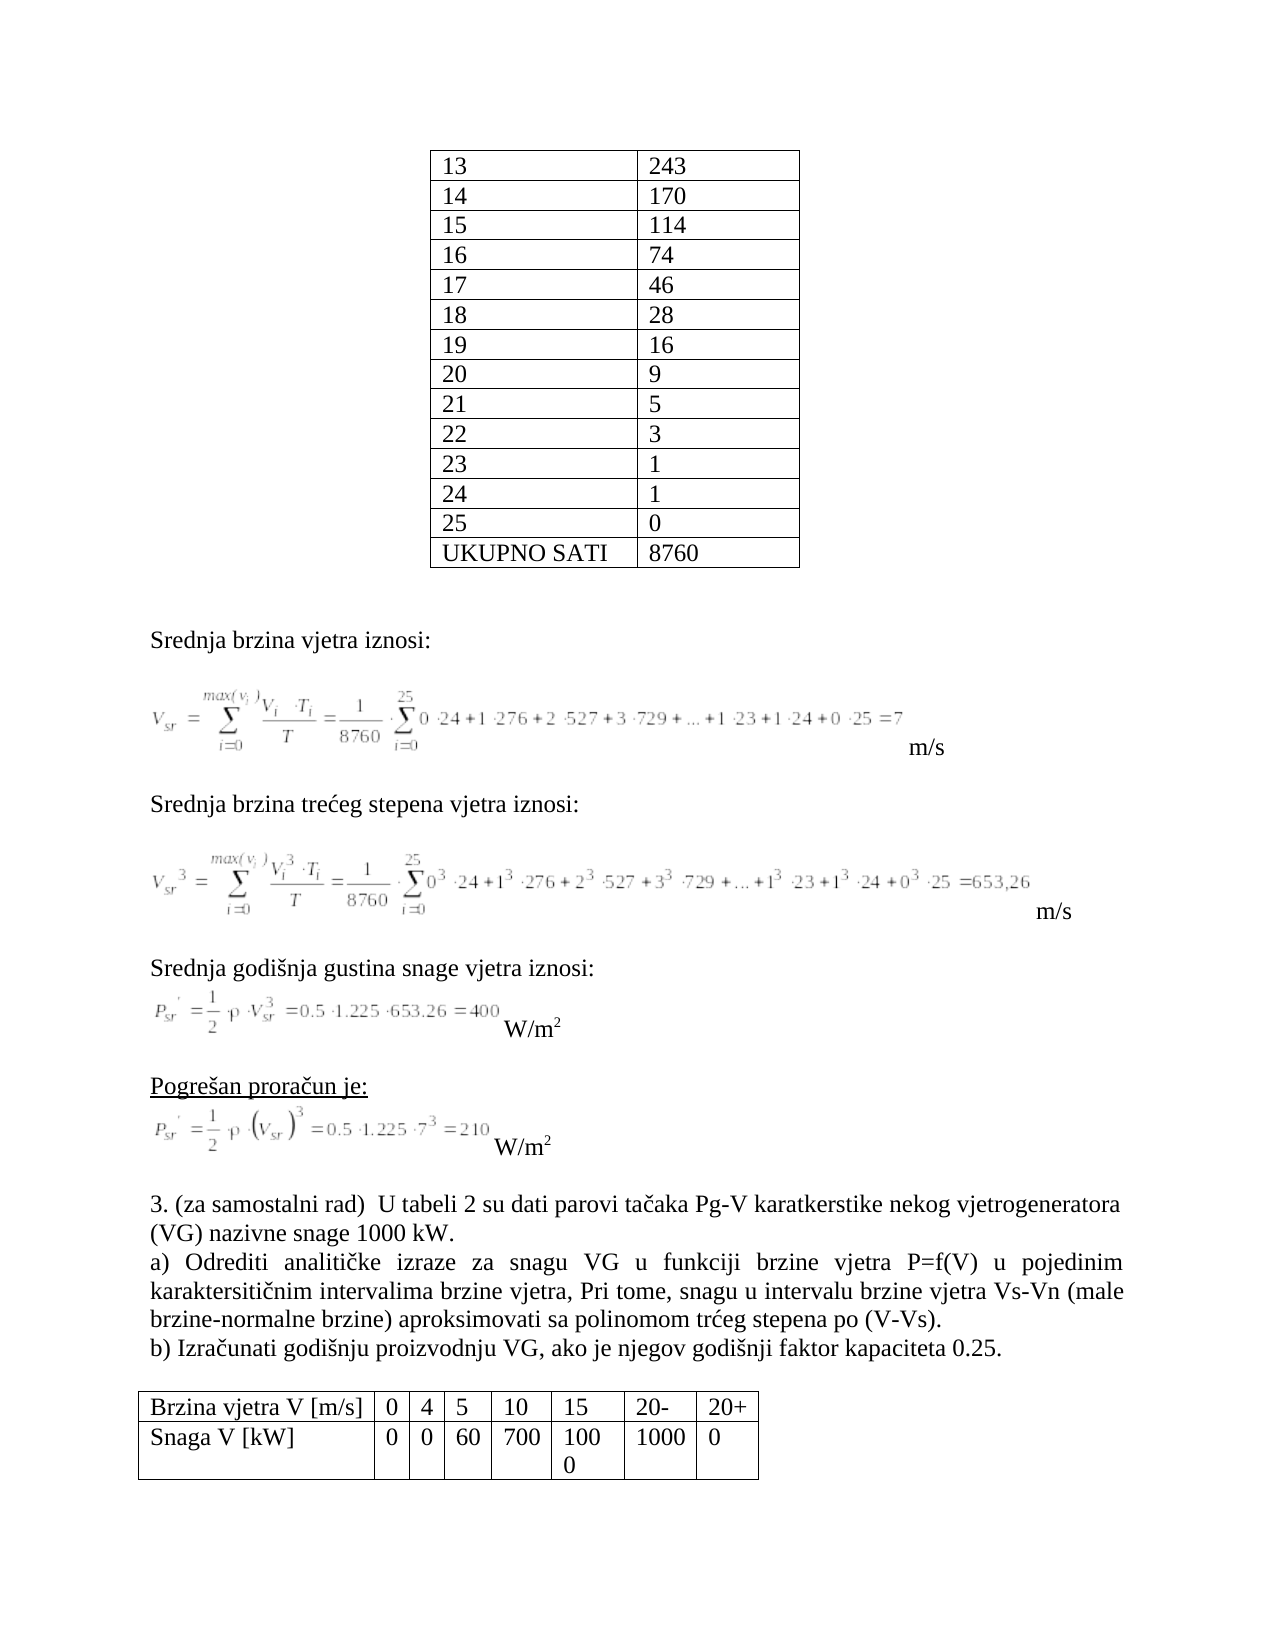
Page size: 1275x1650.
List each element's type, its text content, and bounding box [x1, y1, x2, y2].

table_cell 15 [431, 211, 637, 239]
table_cell 170 [638, 181, 799, 209]
text b) Izračunati godišnju proizvodnju VG, ako je njegov godišnji faktor kapaciteta 0.25. [150, 1333, 1125, 1362]
table_cell 74 [638, 240, 799, 269]
table_cell 46 [638, 270, 799, 299]
text m/s [150, 847, 1125, 924]
table_header 20- [625, 1392, 696, 1421]
table_header Brzina vjetra V [m/s] [139, 1392, 374, 1421]
table_cell UKUPNO SATI [431, 538, 637, 567]
table_cell 0 [638, 509, 799, 537]
table_cell 22 [431, 419, 637, 448]
table_cell 1 [638, 449, 799, 478]
table_cell 14 [431, 181, 637, 209]
table_cell Snaga V [kW] [139, 1422, 374, 1479]
table_cell 243 [638, 151, 799, 180]
text Srednja godišnja gustina snage vjetra iznosi: [150, 953, 1125, 982]
text W/m2 [150, 982, 1125, 1043]
table_header 20+ [697, 1392, 758, 1421]
table_cell 114 [638, 211, 799, 239]
table_cell 17 [431, 270, 637, 299]
table_cell 1000 [552, 1422, 624, 1479]
table_cell 0 [375, 1422, 409, 1479]
table_cell 5 [638, 389, 799, 418]
table_header 0 [375, 1392, 409, 1421]
table_cell 700 [492, 1422, 551, 1479]
table_cell 0 [697, 1422, 758, 1479]
table_cell 8760 [638, 538, 799, 567]
table_cell 20 [431, 360, 637, 388]
text Srednja brzina vjetra iznosi: [150, 626, 1125, 654]
table_cell 9 [638, 360, 799, 388]
text Pogrešan proračun je: [150, 1071, 1125, 1100]
table_cell 25 [431, 509, 637, 537]
table_cell 0 [410, 1422, 444, 1479]
text 3. (za samostalni rad) U tabeli 2 su dati parovi tačaka Pg-V karatkerstike nekog vjetrogeneratora (VG) nazivne snage 1000 kW. [150, 1189, 1125, 1247]
table_cell 21 [431, 389, 637, 418]
text m/s [150, 683, 1125, 761]
table_cell 18 [431, 300, 637, 329]
text a) Odrediti analitičke izraze za snagu VG u funkciji brzine vjetra P=f(V) u pojedinim karaktersitičnim intervalima brzine vjetra, Pri tome, snagu u intervalu brzine vjetra Vs-Vn (male brzine-normalne brzine) aproksimovati sa polinomom trćeg stepena po (V-Vs). [150, 1247, 1125, 1333]
table_cell 60 [445, 1422, 491, 1479]
table_cell 16 [638, 330, 799, 358]
text W/m2 [150, 1100, 1125, 1161]
table_cell 3 [638, 419, 799, 448]
table_header 10 [492, 1392, 551, 1421]
table_cell 13 [431, 151, 637, 180]
table_cell 23 [431, 449, 637, 478]
table_cell 28 [638, 300, 799, 329]
table_header 5 [445, 1392, 491, 1421]
table_cell 24 [431, 479, 637, 507]
table_cell 1000 [625, 1422, 696, 1479]
table_cell 1 [638, 479, 799, 507]
table_cell 16 [431, 240, 637, 269]
table_header 15 [552, 1392, 624, 1421]
table_header 4 [410, 1392, 444, 1421]
text Srednja brzina trećeg stepena vjetra iznosi: [150, 789, 1125, 818]
table_cell 19 [431, 330, 637, 358]
